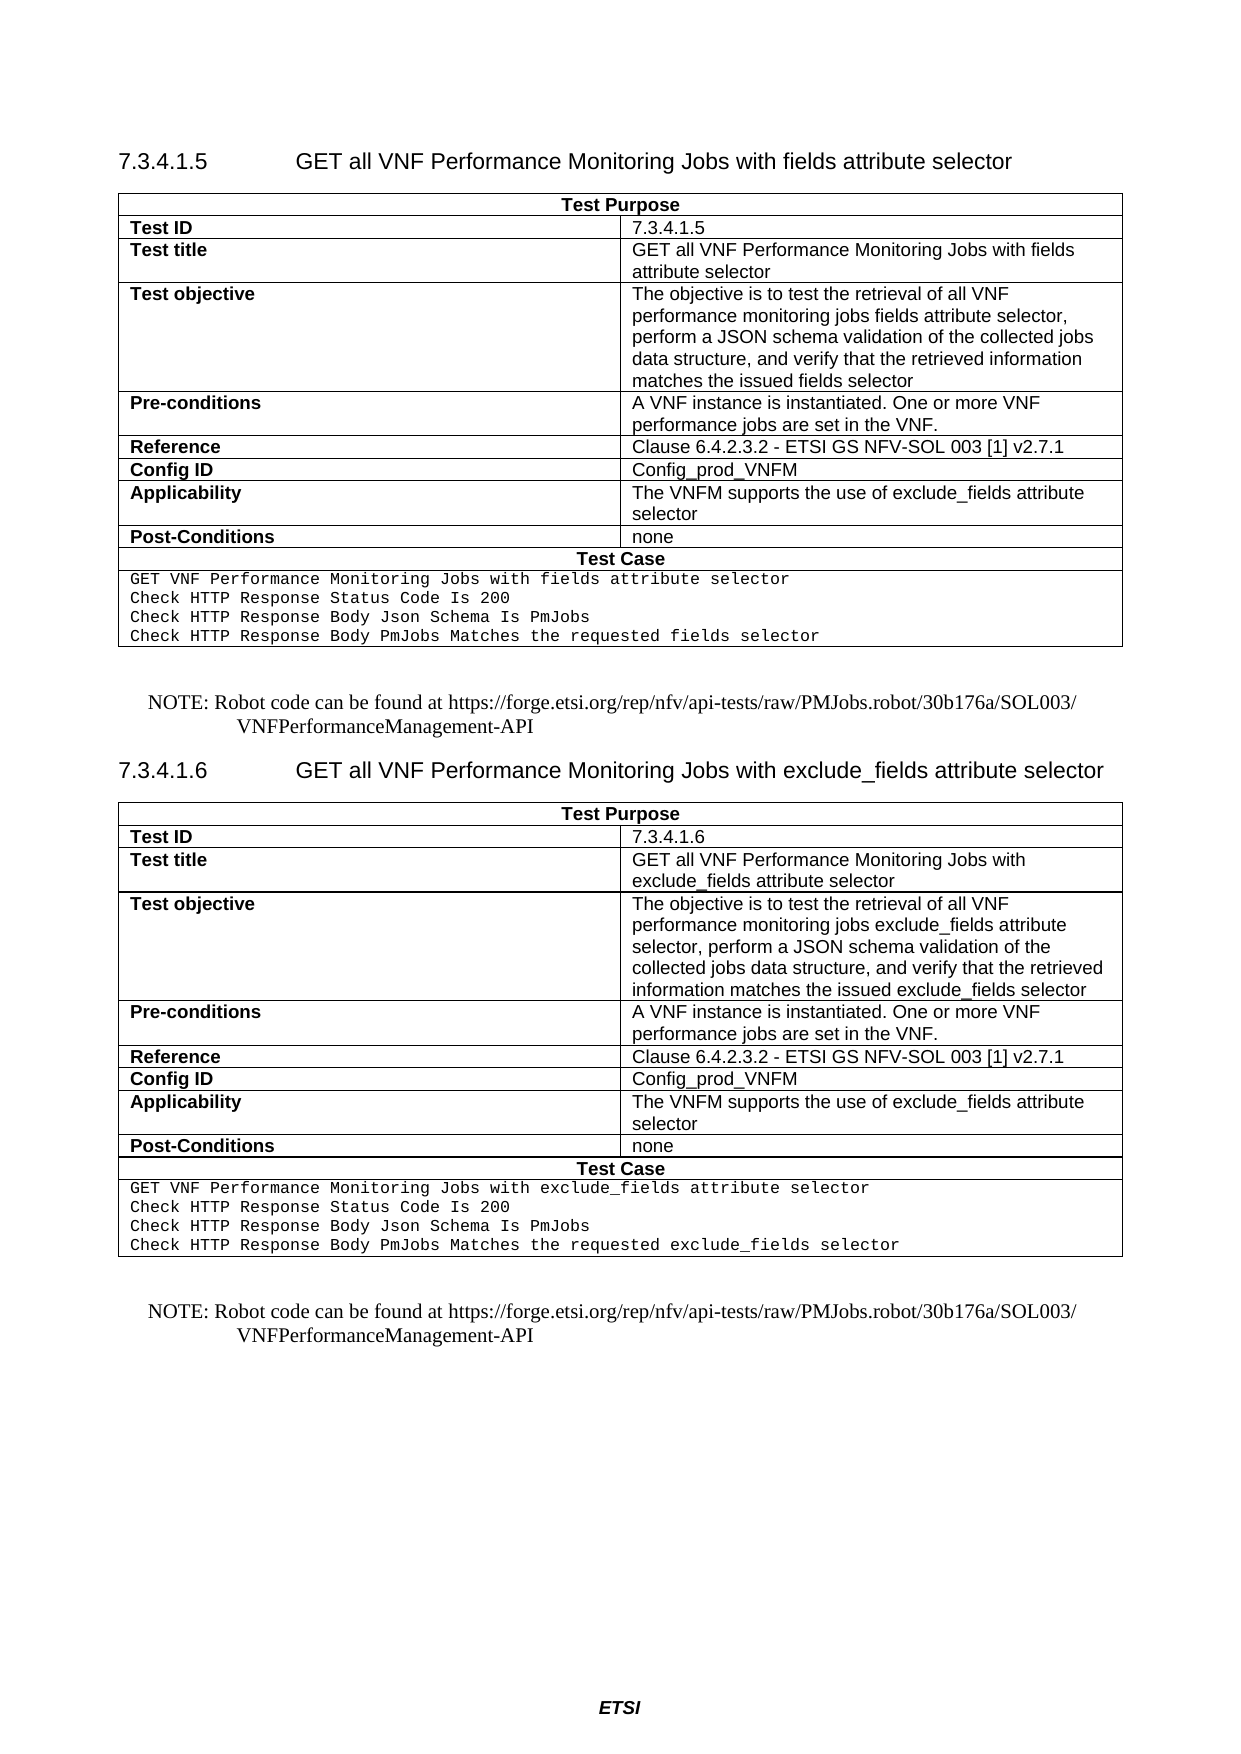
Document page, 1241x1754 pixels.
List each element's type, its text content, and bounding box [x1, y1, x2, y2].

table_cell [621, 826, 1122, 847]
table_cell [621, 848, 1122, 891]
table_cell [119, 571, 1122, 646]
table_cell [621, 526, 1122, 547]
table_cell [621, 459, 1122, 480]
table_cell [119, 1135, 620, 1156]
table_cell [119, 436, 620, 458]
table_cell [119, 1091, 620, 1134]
text NOTE: Robot code can be found at https://forge.etsi.org/rep/nfv/api-tests/raw/PMJobs.robot/30b176a/SOL003/VNFPerformanceManagement-API [148, 1299, 1122, 1347]
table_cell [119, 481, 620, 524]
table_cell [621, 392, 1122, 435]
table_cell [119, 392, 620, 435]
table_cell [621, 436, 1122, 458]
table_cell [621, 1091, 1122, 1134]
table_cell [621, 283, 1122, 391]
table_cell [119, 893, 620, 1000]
subtitle 7.3.4.1.5 GET all VNF Performance Monitoring Jobs with fields attribute selector [118, 148, 1122, 174]
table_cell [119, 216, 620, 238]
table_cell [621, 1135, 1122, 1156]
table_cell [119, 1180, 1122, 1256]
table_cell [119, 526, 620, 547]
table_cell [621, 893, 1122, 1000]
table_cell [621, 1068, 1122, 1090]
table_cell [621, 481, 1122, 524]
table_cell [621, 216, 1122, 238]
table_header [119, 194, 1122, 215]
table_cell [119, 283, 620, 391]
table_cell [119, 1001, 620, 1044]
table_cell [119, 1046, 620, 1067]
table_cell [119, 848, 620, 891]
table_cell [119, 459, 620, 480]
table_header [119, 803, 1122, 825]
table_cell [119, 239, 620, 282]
text NOTE: Robot code can be found at https://forge.etsi.org/rep/nfv/api-tests/raw/PMJobs.robot/30b176a/SOL003/VNFPerformanceManagement-API [148, 690, 1122, 738]
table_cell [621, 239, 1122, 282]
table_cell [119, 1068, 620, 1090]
subtitle 7.3.4.1.6 GET all VNF Performance Monitoring Jobs with exclude_fields attribute selector [118, 757, 1122, 783]
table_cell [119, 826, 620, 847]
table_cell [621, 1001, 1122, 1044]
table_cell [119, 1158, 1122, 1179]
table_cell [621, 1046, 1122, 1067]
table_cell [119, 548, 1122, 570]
